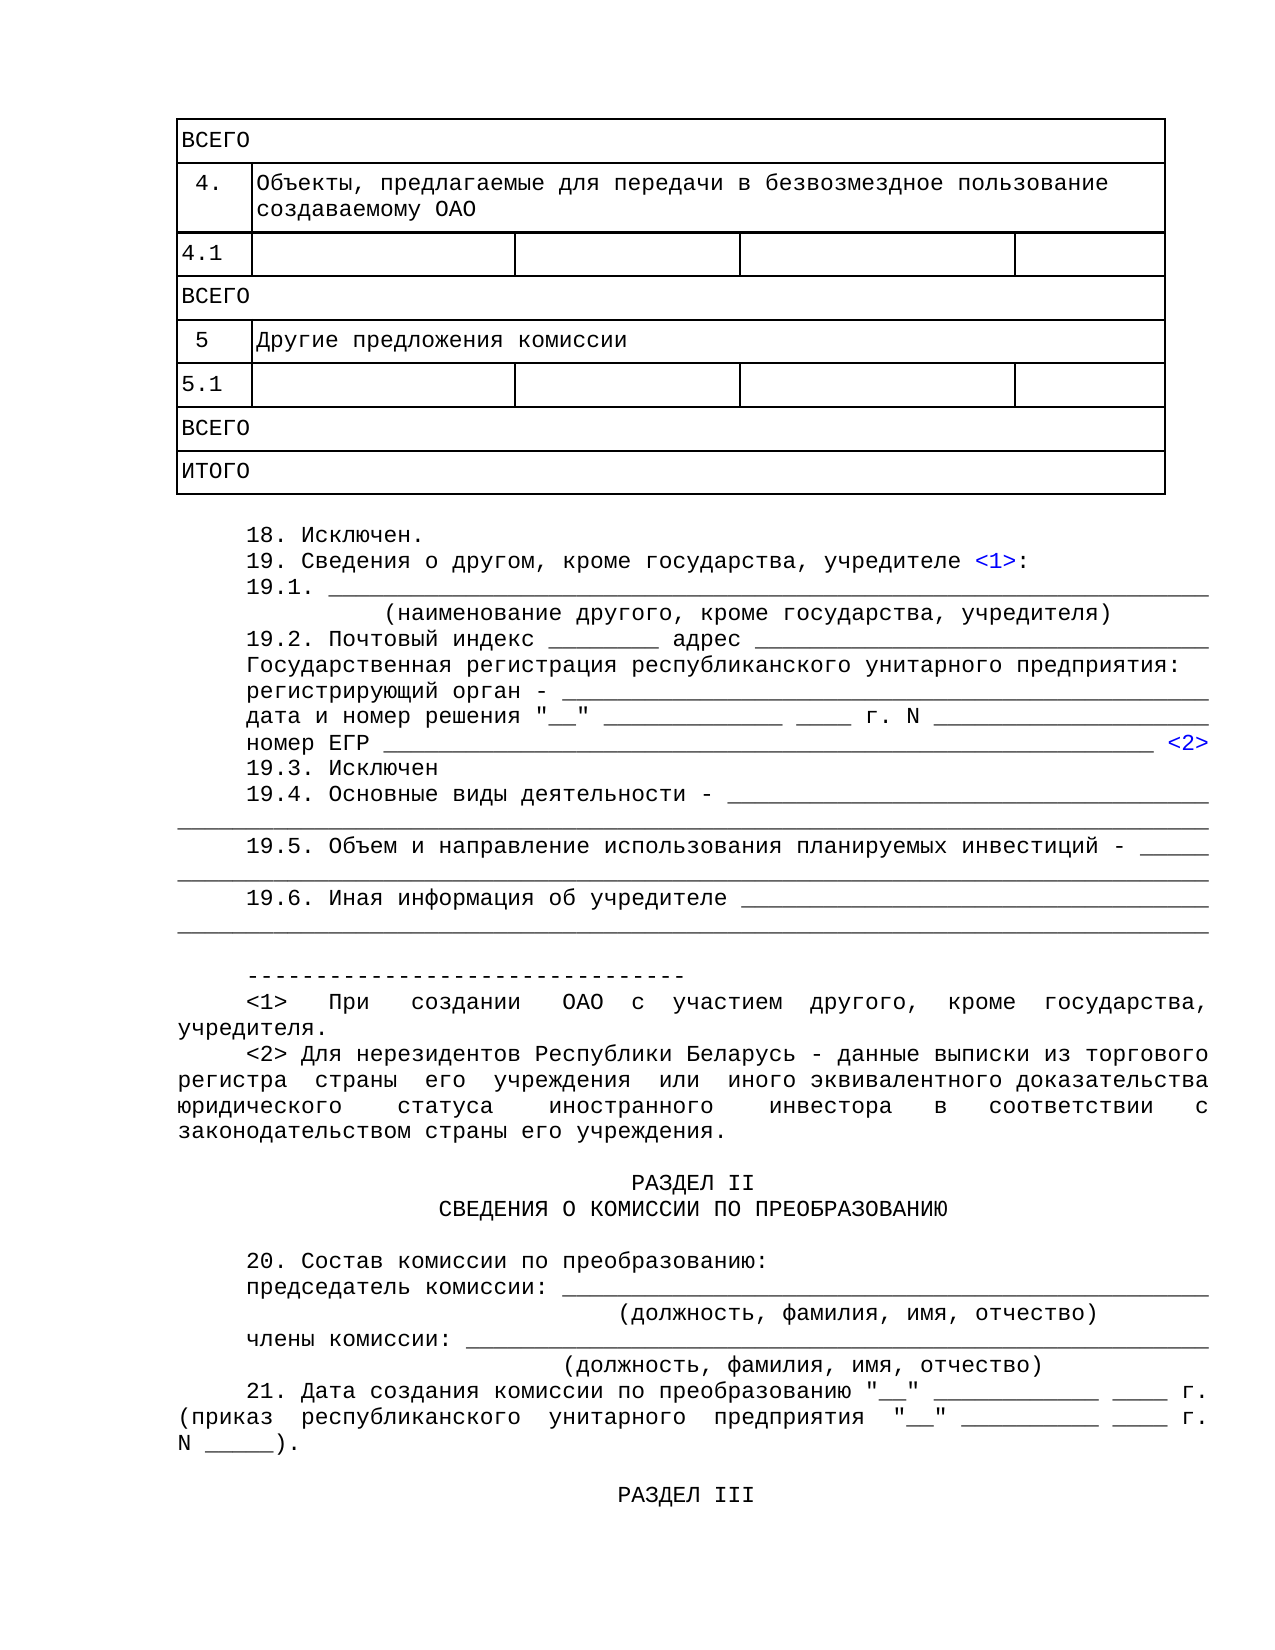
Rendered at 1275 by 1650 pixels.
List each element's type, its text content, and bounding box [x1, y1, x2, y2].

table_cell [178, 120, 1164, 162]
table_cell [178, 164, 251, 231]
text учредителя. [177, 1016, 1226, 1042]
text номер ЕГР ________________________________________________________ <2> [177, 731, 1226, 757]
text дата и номер решения "__" _____________ ____ г. N ____________________ [177, 705, 1226, 731]
text ___________________________________________________________________________ [177, 861, 1226, 886]
text (приказ республиканского унитарного предприятия "__" __________ ____ г. [177, 1405, 1226, 1431]
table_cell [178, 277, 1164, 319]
text 19.4. Основные виды деятельности - ___________________________________ [177, 783, 1226, 809]
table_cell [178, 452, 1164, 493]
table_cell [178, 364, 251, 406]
text РАЗДЕЛ III [177, 1483, 1226, 1509]
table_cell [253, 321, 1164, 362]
text -------------------------------- [177, 964, 1226, 990]
text (должность, фамилия, имя, отчество) [177, 1301, 1226, 1327]
text 19.6. Иная информация об учредителе __________________________________ [177, 886, 1226, 912]
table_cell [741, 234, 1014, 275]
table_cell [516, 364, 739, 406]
text 21. Дата создания комиссии по преобразованию "__" ____________ ____ г. [177, 1379, 1226, 1405]
text 19.3. Исключен [177, 757, 1226, 783]
text СВЕДЕНИЯ О КОМИССИИ ПО ПРЕОБРАЗОВАНИЮ [177, 1198, 1226, 1224]
text 19.5. Объем и направление использования планируемых инвестиций - _____ [177, 834, 1226, 861]
text 19. Сведения о другом, кроме государства, учредителе <1>: [177, 549, 1226, 575]
text регистрирующий орган - _______________________________________________ [177, 679, 1226, 705]
text N _____). [177, 1431, 1226, 1457]
text <1> При создании ОАО с участием другого, кроме государства, [177, 990, 1226, 1016]
text ___________________________________________________________________________ [177, 809, 1226, 834]
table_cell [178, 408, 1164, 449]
text ___________________________________________________________________________ [177, 912, 1226, 938]
text 19.1. ________________________________________________________________ [177, 575, 1226, 601]
text регистра страны его учреждения или иного эквивалентного доказательства [177, 1068, 1226, 1094]
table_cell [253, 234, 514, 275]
text Государственная регистрация республиканского унитарного предприятия: [177, 653, 1226, 679]
text РАЗДЕЛ II [177, 1172, 1226, 1198]
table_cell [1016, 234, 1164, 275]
text (наименование другого, кроме государства, учредителя) [177, 601, 1226, 627]
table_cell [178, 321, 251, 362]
text (должность, фамилия, имя, отчество) [177, 1353, 1226, 1379]
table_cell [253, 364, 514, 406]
text председатель комиссии: _______________________________________________ [177, 1276, 1226, 1301]
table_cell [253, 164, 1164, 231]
text законодательством страны его учреждения. [177, 1120, 1226, 1146]
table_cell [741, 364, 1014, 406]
text юридического статуса иностранного инвестора в соответствии с [177, 1094, 1226, 1120]
text 18. Исключен. [177, 523, 1226, 549]
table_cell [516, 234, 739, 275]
text 19.2. Почтовый индекс ________ адрес _________________________________ [177, 627, 1226, 653]
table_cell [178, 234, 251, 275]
text члены комиссии: ______________________________________________________ [177, 1327, 1226, 1353]
text 20. Состав комиссии по преобразованию: [177, 1249, 1226, 1276]
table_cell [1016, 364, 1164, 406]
text <2> Для нерезидентов Республики Беларусь - данные выписки из торгового [177, 1042, 1226, 1068]
